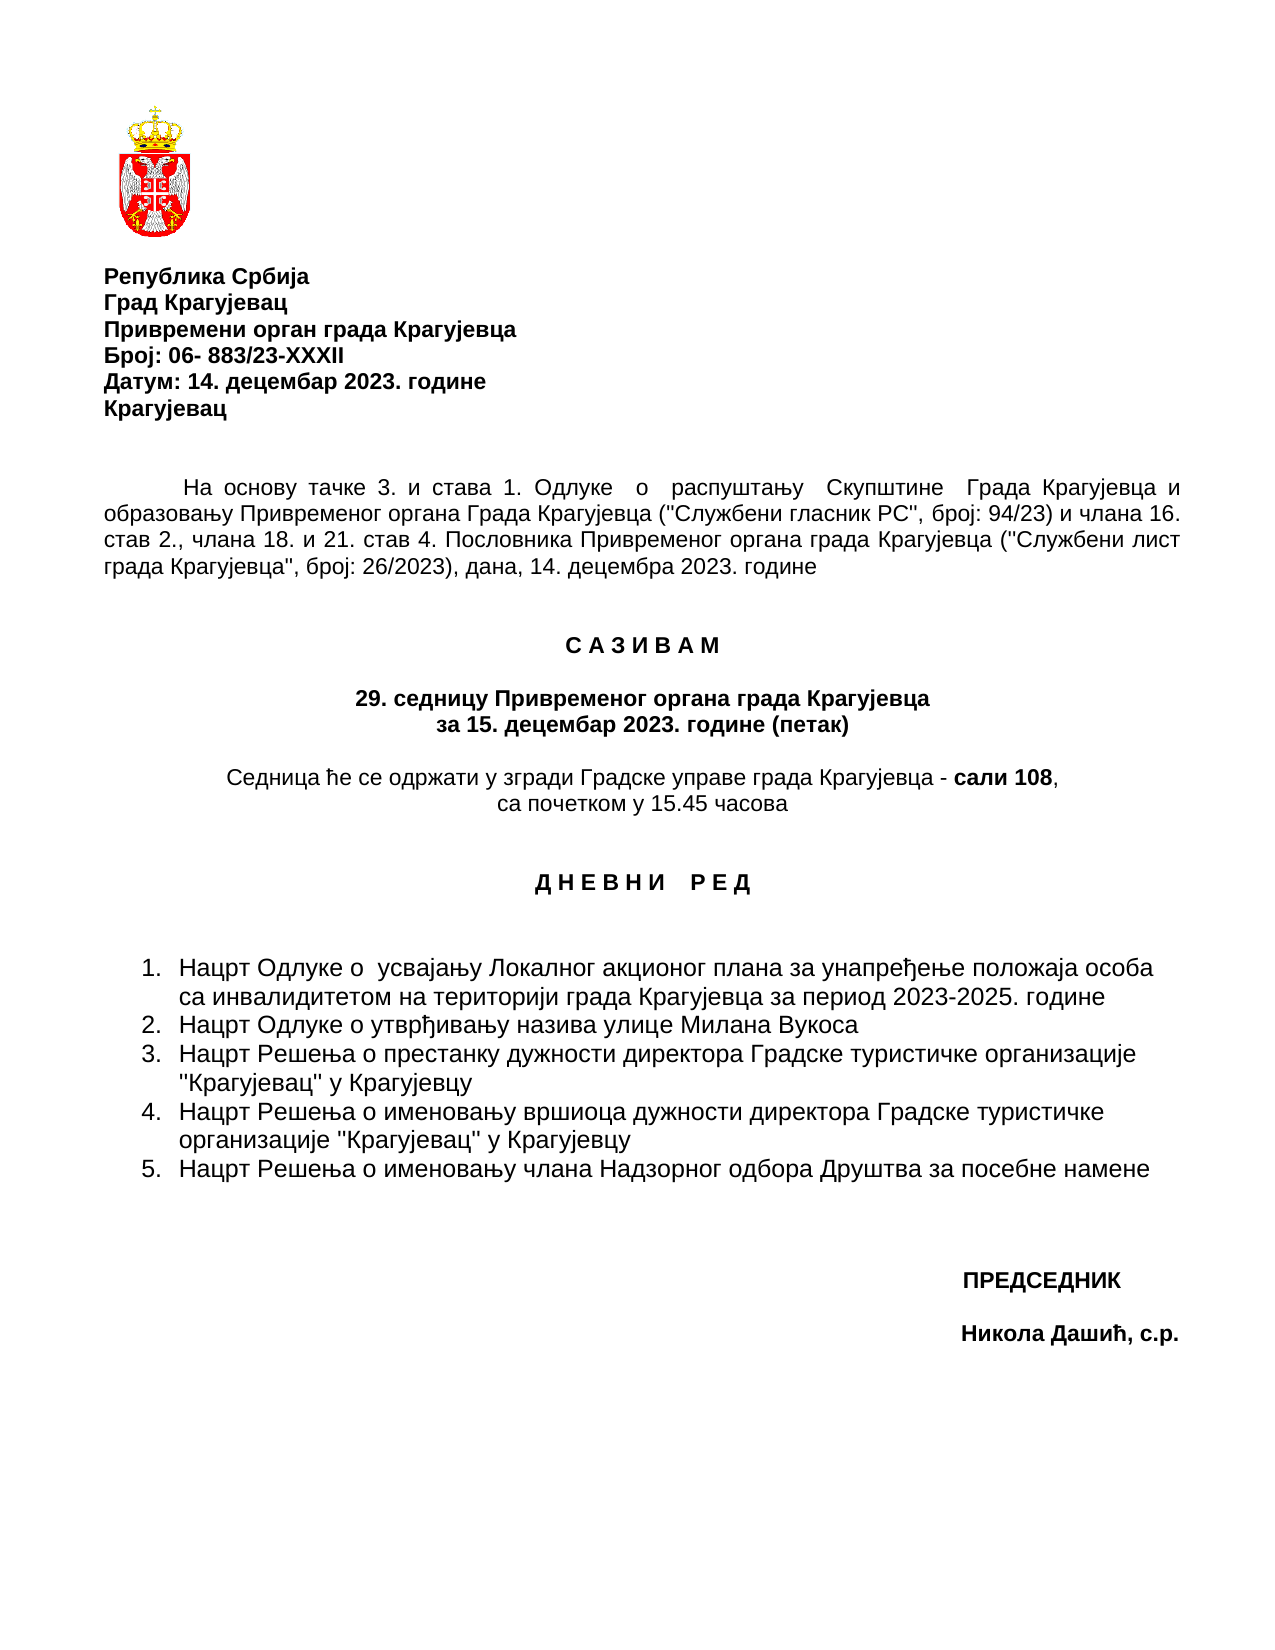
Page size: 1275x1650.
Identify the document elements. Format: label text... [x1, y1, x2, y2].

text са почетком у 15.45 часова [103, 790, 1181, 816]
text Крагујевац [103, 395, 1181, 421]
list Нацрт Одлуке о усвајању Локалног акционог плана за унапређење положаја особа са инвалидитетом на територији града Крагујевца за период 2023-2025. године [141, 953, 1181, 1010]
text Република Србија [103, 263, 1181, 289]
text 29. седницу Привременог органа града Крагујевца [103, 684, 1181, 711]
text С А З И В А М [103, 632, 1181, 658]
list Нацрт Решења о престанку дужности директора Градске туристичке организације ''Крагујевац'' у Крагујевцу [141, 1039, 1181, 1097]
text Седница ће се одржати у згради Градске управе града Крагујевца - сали 108, [103, 764, 1181, 790]
list Нацрт Одлуке о утврђивању назива улицe Милана Вукоса [141, 1010, 1181, 1039]
picture [118, 105, 191, 237]
text Привремени орган града Крагујевца [103, 316, 1181, 342]
list Нацрт Решења о именовању вршиоца дужности директора Градске туристичке организације ''Крагујевац'' у Крагујевцу [141, 1097, 1181, 1154]
text за 15. децембар 2023. године (петак) [103, 711, 1181, 737]
text На основу тачке 3. и става 1. Одлуке о распуштању Скупштине Града Крагујевца и образовању Привременог органа Града Крагујевца (''Службени гласник РС'', број: 94/23) и члана 16. став 2., члана 18. и 21. став 4. Пословника Привременог органа града Крагујевца (''Службени лист града Крагујевца'', број: 26/2023), дана, 14. децембра 2023. године [103, 474, 1181, 579]
text Д Н Е В Н И Р Е Д [103, 869, 1181, 895]
text Датум: 14. децембар 2023. године [103, 368, 1181, 395]
text ПРЕДСЕДНИК [553, 1267, 1181, 1293]
text Никола Дашић, с.р. [103, 1319, 1181, 1346]
text Град Крагујевац [103, 289, 1181, 316]
text Број: 06- 883/23-XXXII [103, 342, 1181, 368]
list Нацрт Решења о именовању члана Надзорног одбора Друштва за посебне намене [141, 1154, 1181, 1183]
